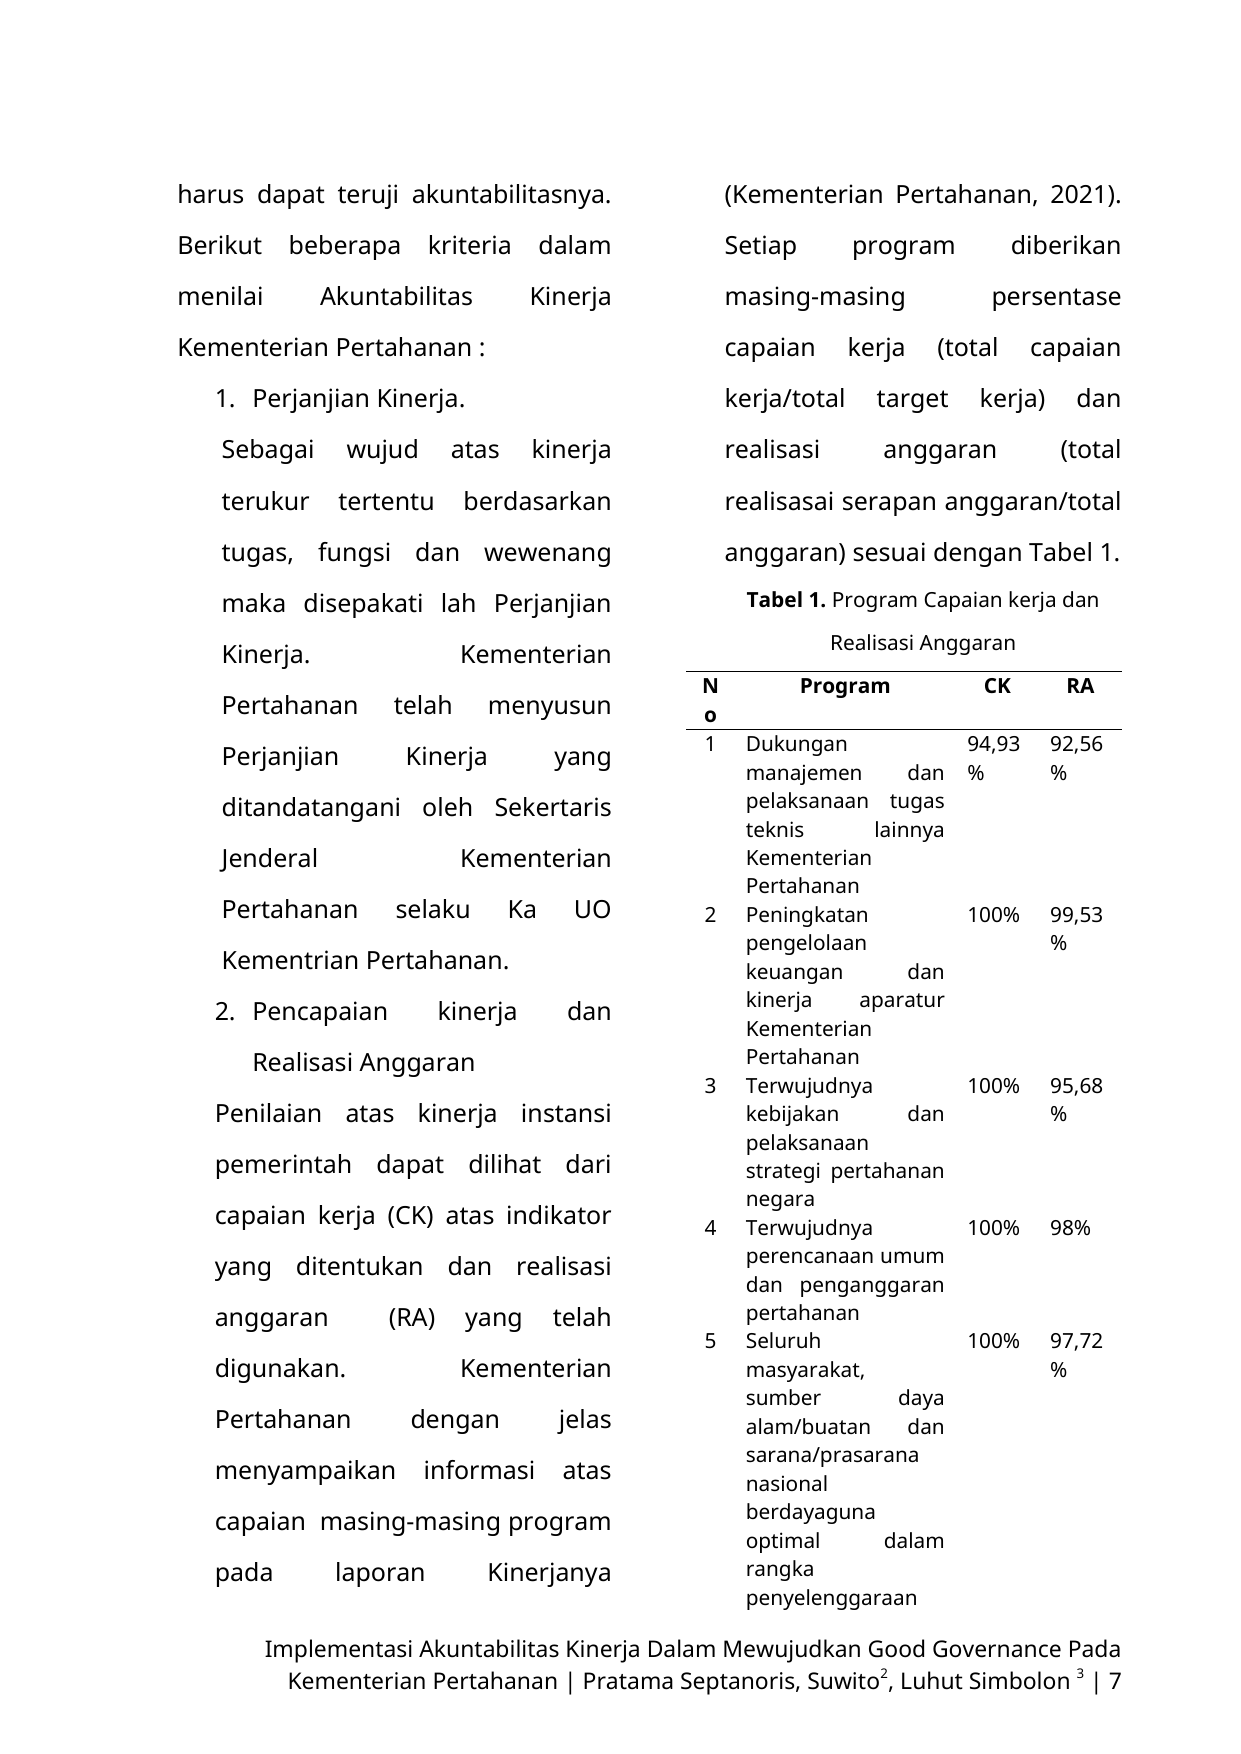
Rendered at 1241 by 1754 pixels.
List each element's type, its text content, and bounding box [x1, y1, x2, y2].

table_cell Seluruh masyarakat, sumber daya alam/buatan dan sarana/prasarana nasional berdayaguna optimal dalam rangka penyelenggaraan pertahanan negara [734, 1327, 956, 1611]
table_cell Peningkatan pengelolaan keuangan dan kinerja aparatur Kementerian Pertahanan [734, 900, 956, 1071]
table_cell 5 [686, 1327, 734, 1611]
table_cell 100% [956, 1327, 1039, 1611]
table_cell Dukungan manajemen dan pelaksanaan tugas teknis lainnya Kementerian Pertahanan [734, 730, 956, 900]
text Penilaian atas kinerja instansi pemerintah dapat dilihat dari capaian kerja (CK) atas indikator yang ditentukan dan realisasi anggaran (RA) yang telah digunakan. Kementerian Pertahanan dengan jelas menyampaikan informasi atas capaian masing-masing program pada laporan Kinerjanya (Kementerian Pertahanan, 2021). Setiap program diberikan masing-masing persentase capaian kerja (total capaian kerja/total target kerja) dan realisasi anggaran (total realisasai serapan anggaran/total anggaran) sesuai dengan Tabel 1. [724, 177, 1122, 568]
table_cell Terwujudnya kebijakan dan pelaksanaan strategi pertahanan negara [734, 1071, 956, 1213]
table_cell 99,53% [1039, 900, 1122, 1071]
table_cell 100% [956, 1071, 1039, 1213]
table_cell 94,93% [956, 730, 1039, 900]
table_cell 2 [686, 900, 734, 1071]
table_cell Terwujudnya perencanaan umum dan penganggaran pertahanan [734, 1213, 956, 1327]
table_cell 3 [686, 1071, 734, 1213]
table_header CK [956, 672, 1039, 728]
table_header RA [1039, 672, 1122, 728]
list Pencapaian kinerja dan Realisasi Anggaran [214, 994, 612, 1079]
table_cell 100% [956, 900, 1039, 1071]
table_cell 4 [686, 1213, 734, 1327]
table_cell 1 [686, 730, 734, 900]
table_cell 100% [956, 1213, 1039, 1327]
table_cell 92,56% [1039, 730, 1122, 900]
table_header Program [734, 672, 956, 728]
text Tabel 1. Program Capaian kerja dan Realisasi Anggaran [724, 585, 1122, 656]
text Sebagai wujud atas kinerja terukur tertentu berdasarkan tugas, fungsi dan wewenang maka disepakati lah Perjanjian Kinerja. Kementerian Pertahanan telah menyusun Perjanjian Kinerja yang ditandatangani oleh Sekertaris Jenderal Kementerian Pertahanan selaku Ka UO Kementrian Pertahanan. [221, 432, 612, 977]
table_cell 97,72% [1039, 1327, 1122, 1611]
text Penilaian atas kinerja instansi pemerintah dapat dilihat dari capaian kerja (CK) atas indikator yang ditentukan dan realisasi anggaran (RA) yang telah digunakan. Kementerian Pertahanan dengan jelas menyampaikan informasi atas capaian masing-masing program pada laporan Kinerjanya (Kementerian Pertahanan, 2021). Setiap program diberikan masing-masing persentase capaian kerja (total capaian kerja/total target kerja) dan realisasi anggaran (total realisasai serapan anggaran/total anggaran) sesuai dengan Tabel 1. [214, 1096, 612, 1589]
table_header No [686, 672, 734, 728]
table_cell 98% [1039, 1213, 1122, 1327]
table_cell 95,68% [1039, 1071, 1122, 1213]
list Perjanjian Kinerja. [214, 381, 612, 415]
